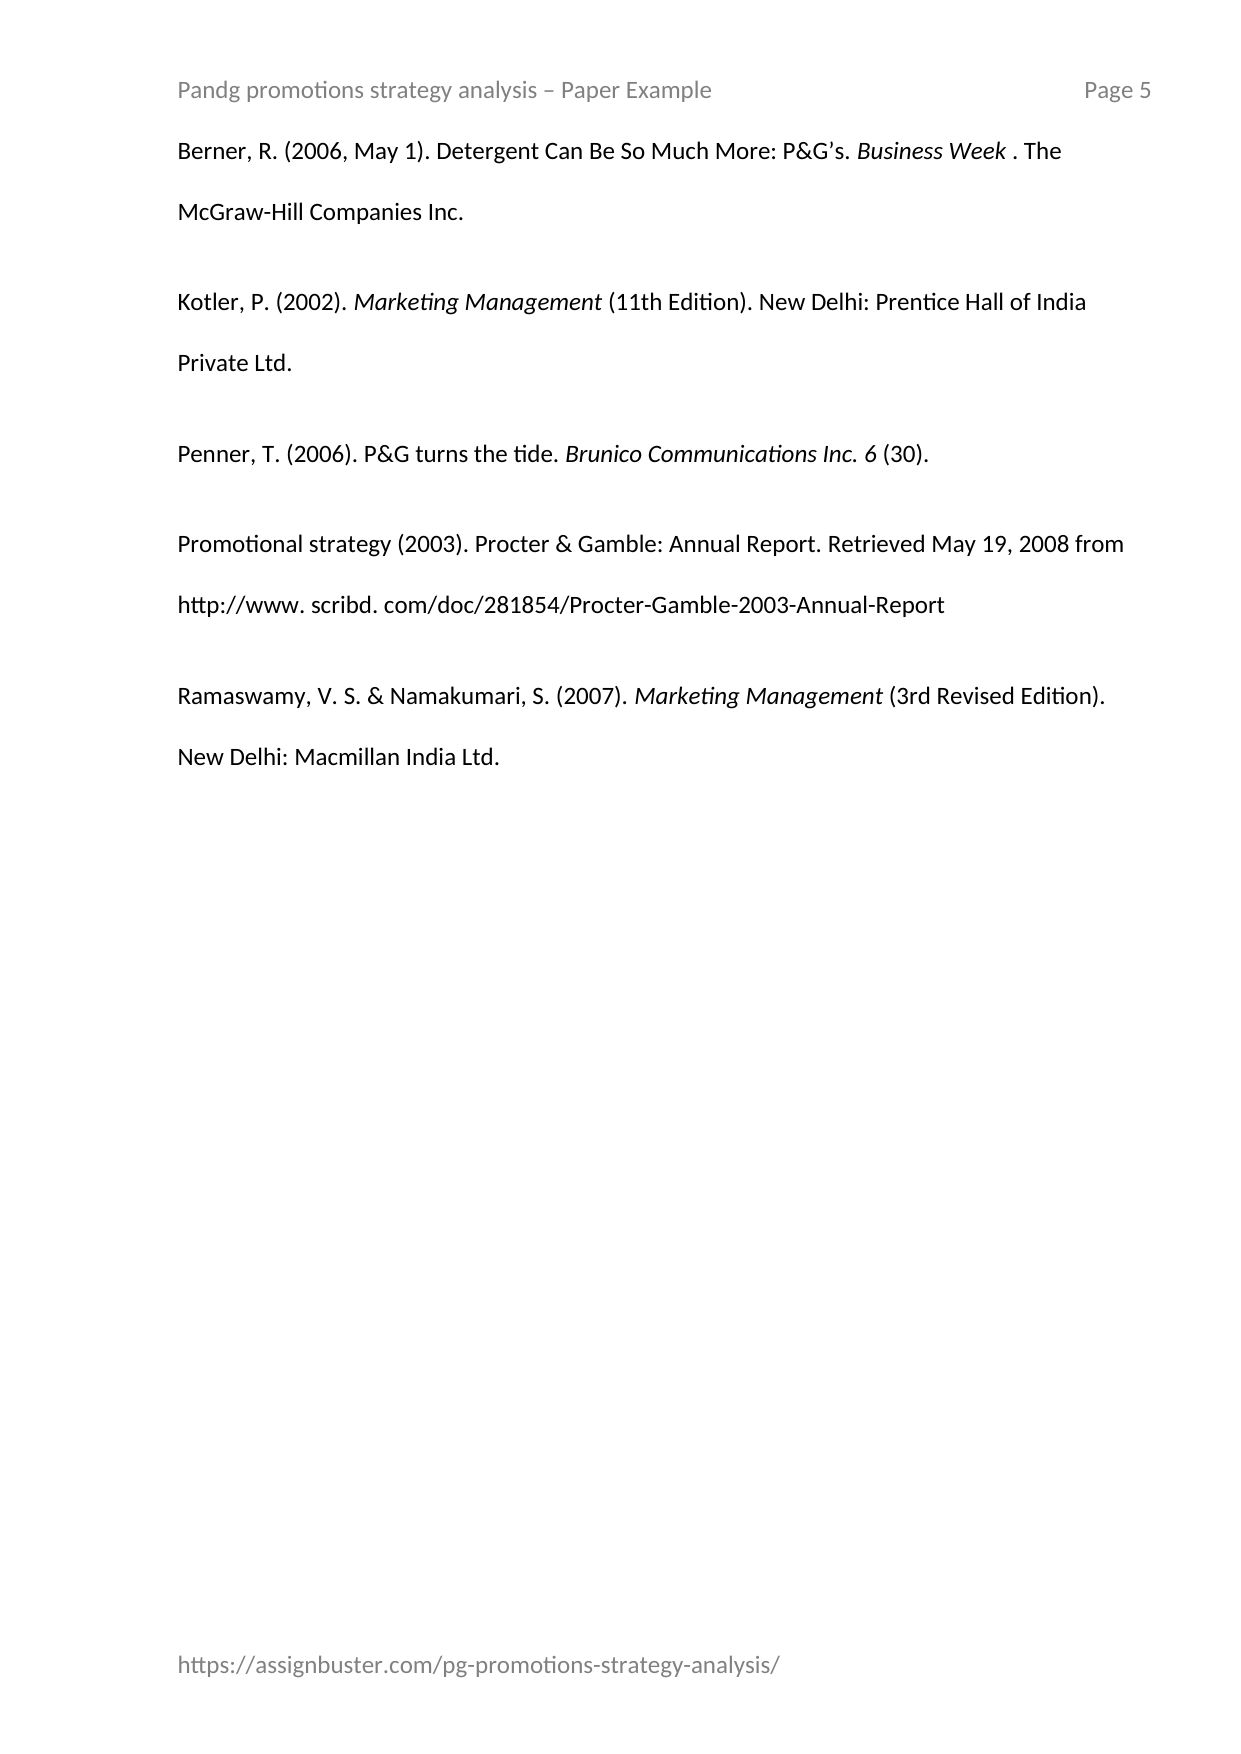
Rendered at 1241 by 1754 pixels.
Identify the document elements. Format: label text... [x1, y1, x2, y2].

text Promotional strategy (2003). Procter & Gamble: Annual Report. Retrieved May 19, 2008 from http://www. scribd. com/doc/281854/Procter-Gamble-2003-Annual-Report [177, 528, 1152, 620]
text Kotler, P. (2002). Marketing Management (11th Edition). New Delhi: Prentice Hall of India Private Ltd. [177, 286, 1152, 378]
text Penner, T. (2006). P&G turns the tide. Brunico Communications Inc. 6 (30). [177, 438, 1152, 468]
text Ramaswamy, V. S. & Namakumari, S. (2007). Marketing Management (3rd Revised Edition). New Delhi: Macmillan India Ltd. [177, 680, 1152, 772]
text Berner, R. (2006, May 1). Detergent Can Be So Much More: P&G’s. Business Week . The McGraw-Hill Companies Inc. [177, 135, 1152, 226]
